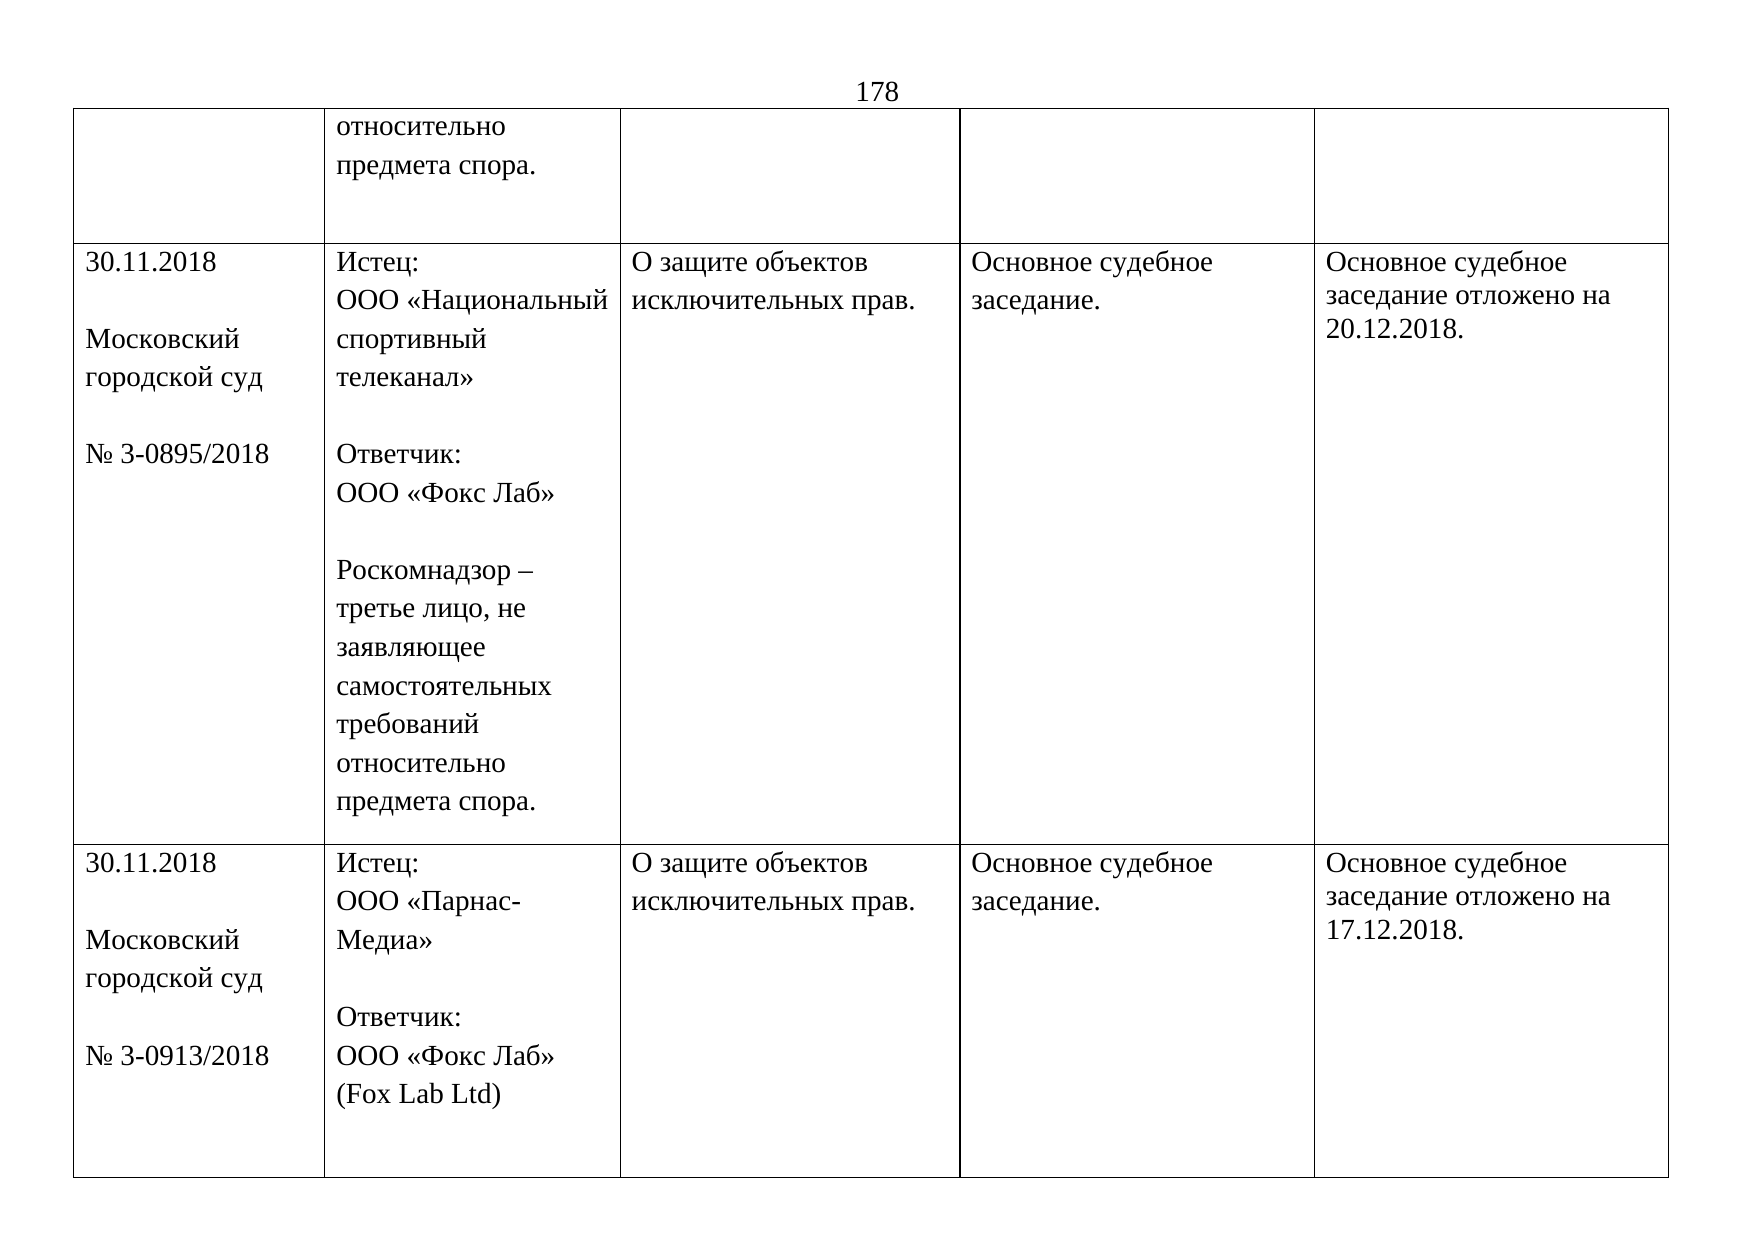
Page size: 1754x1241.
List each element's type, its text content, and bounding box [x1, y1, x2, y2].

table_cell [74, 109, 324, 243]
table_cell Истец: ООО «Национальный спортивный телеканал» Ответчик: ООО «Фокс Лаб» Роскомнадзор – третье лицо, не заявляющее самостоятельных требований относительно предмета спора. [325, 244, 620, 844]
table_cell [1315, 109, 1668, 243]
table_cell Основное судебное заседание отложено на 20.12.2018. [1315, 244, 1668, 844]
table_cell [1315, 845, 1668, 1177]
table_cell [74, 845, 324, 1177]
table_cell 30.11.2018 Московский городской суд № 3-0895/2018 [74, 244, 324, 844]
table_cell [621, 845, 959, 1177]
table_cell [961, 845, 1314, 1177]
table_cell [621, 109, 959, 243]
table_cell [325, 845, 620, 1177]
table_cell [325, 109, 620, 243]
table_cell О защите объектов исключительных прав. [621, 244, 959, 844]
table_cell Основное судебное заседание. [961, 244, 1314, 844]
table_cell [961, 109, 1314, 243]
